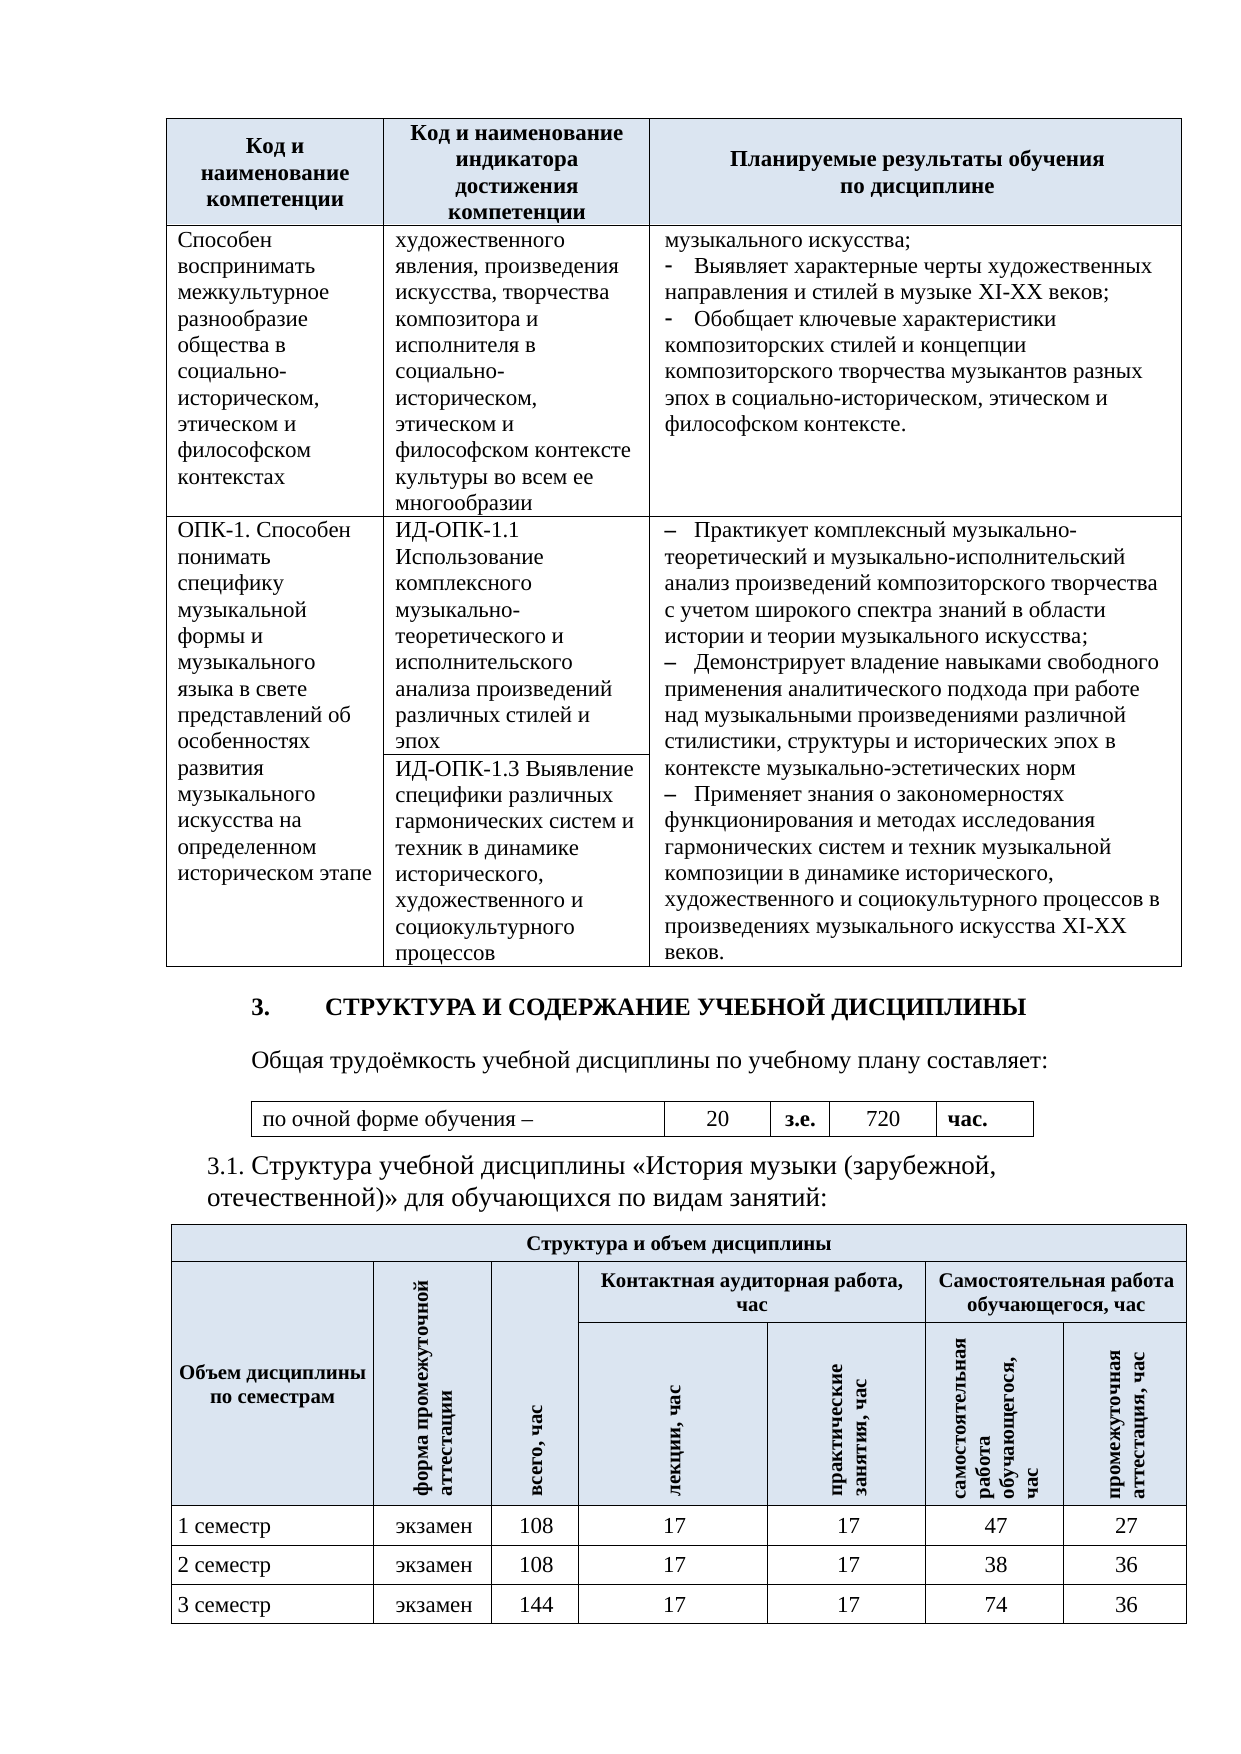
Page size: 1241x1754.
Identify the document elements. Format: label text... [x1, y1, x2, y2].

table_header час. [937, 1102, 1033, 1136]
list Общая трудоёмкость учебной дисциплины по учебному плану составляет: [177, 1045, 1181, 1074]
table_cell Самостоятельная работа обучающегося, час [926, 1262, 1186, 1322]
table_header 720 [830, 1102, 936, 1136]
table_cell 17 [768, 1506, 925, 1544]
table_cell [167, 226, 383, 516]
table_cell лекции, час [579, 1323, 767, 1505]
table_cell 74 [926, 1585, 1063, 1623]
table_cell промежуточная аттестация, час [1064, 1323, 1186, 1505]
table_cell Контактная аудиторная работа, час [579, 1262, 925, 1322]
table_cell 1 семестр [172, 1506, 373, 1544]
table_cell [650, 226, 1181, 516]
table_cell 36 [1064, 1546, 1186, 1584]
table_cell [384, 226, 649, 516]
table_cell ИД-ОПК-1.1 Использование комплексного музыкально-теоретического и исполнительского анализа произведений различных стилей и эпох [384, 517, 649, 754]
table_cell 108 [492, 1546, 578, 1584]
table_cell экзамен [374, 1585, 491, 1623]
table_header Планируемые результаты обучения по дисциплине [650, 119, 1181, 224]
table_header Код и наименование индикатора достижения компетенции [384, 119, 649, 224]
table_cell 17 [768, 1585, 925, 1623]
table_header 20 [665, 1102, 770, 1136]
table_header Структура и объем дисциплины [172, 1225, 1186, 1261]
table_cell 17 [579, 1585, 767, 1623]
table_cell ОПК-1. Способен понимать специфику музыкальной формы и музыкального языка в свете представлений об особенностях развития музыкального искусства на определенном историческом этапе [167, 517, 383, 966]
table_cell 47 [926, 1506, 1063, 1544]
table_cell 144 [492, 1585, 578, 1623]
table_cell 3 семестр [172, 1585, 373, 1623]
table_header Код и наименование компетенции [167, 119, 383, 224]
table_cell Объем дисциплины по семестрам [172, 1262, 373, 1505]
table_cell экзамен [374, 1546, 491, 1584]
table_cell всего, час [492, 1262, 578, 1505]
table_cell форма промежуточной аттестации [374, 1262, 491, 1505]
table_cell экзамен [374, 1506, 491, 1544]
table_cell самостоятельная работа обучающегося, час [926, 1323, 1063, 1505]
table_cell 27 [1064, 1506, 1186, 1544]
table_cell 17 [579, 1546, 767, 1584]
table_cell 36 [1064, 1585, 1186, 1623]
table_cell 17 [579, 1506, 767, 1544]
table_cell Практикует комплексный музыкально-теоретический и музыкально-исполнительский анализ произведений композиторского творчества с учетом широкого спектра знаний в области истории и теории музыкального искусства; Демонстрирует владение навыками свободного применения аналитического подхода при работе над музыкальными произведениями различной стилистики, структуры и исторических эпох в контексте музыкально-эстетических норм Применяет знания о закономерностях функционирования и методах исследования гармонических систем и техник музыкальной композиции в динамике исторического, художественного и социокультурного процессов в произведениях музыкального искусства XI-XX веков. [650, 517, 1181, 966]
table_cell практические занятия, час [768, 1323, 925, 1505]
table_header з.е. [771, 1102, 829, 1136]
table_cell 108 [492, 1506, 578, 1544]
table_cell 17 [768, 1546, 925, 1584]
table_cell 38 [926, 1546, 1063, 1584]
subtitle СТРУКТУРА И СОДЕРЖАНИЕ УЧЕБНОЙ ДИСЦИПЛИНЫ [251, 992, 1181, 1020]
table_cell 2 семестр [172, 1546, 373, 1584]
table_cell ИД-ОПК-1.3 Выявление специфики различных гармонических систем и техник в динамике исторического, художественного и социокультурного процессов [384, 755, 649, 966]
table_header по очной форме обучения – [252, 1102, 664, 1136]
subtitle Структура учебной дисциплины «История музыки (зарубежной, отечественной)» для обучающихся по видам занятий: [207, 1149, 1181, 1212]
